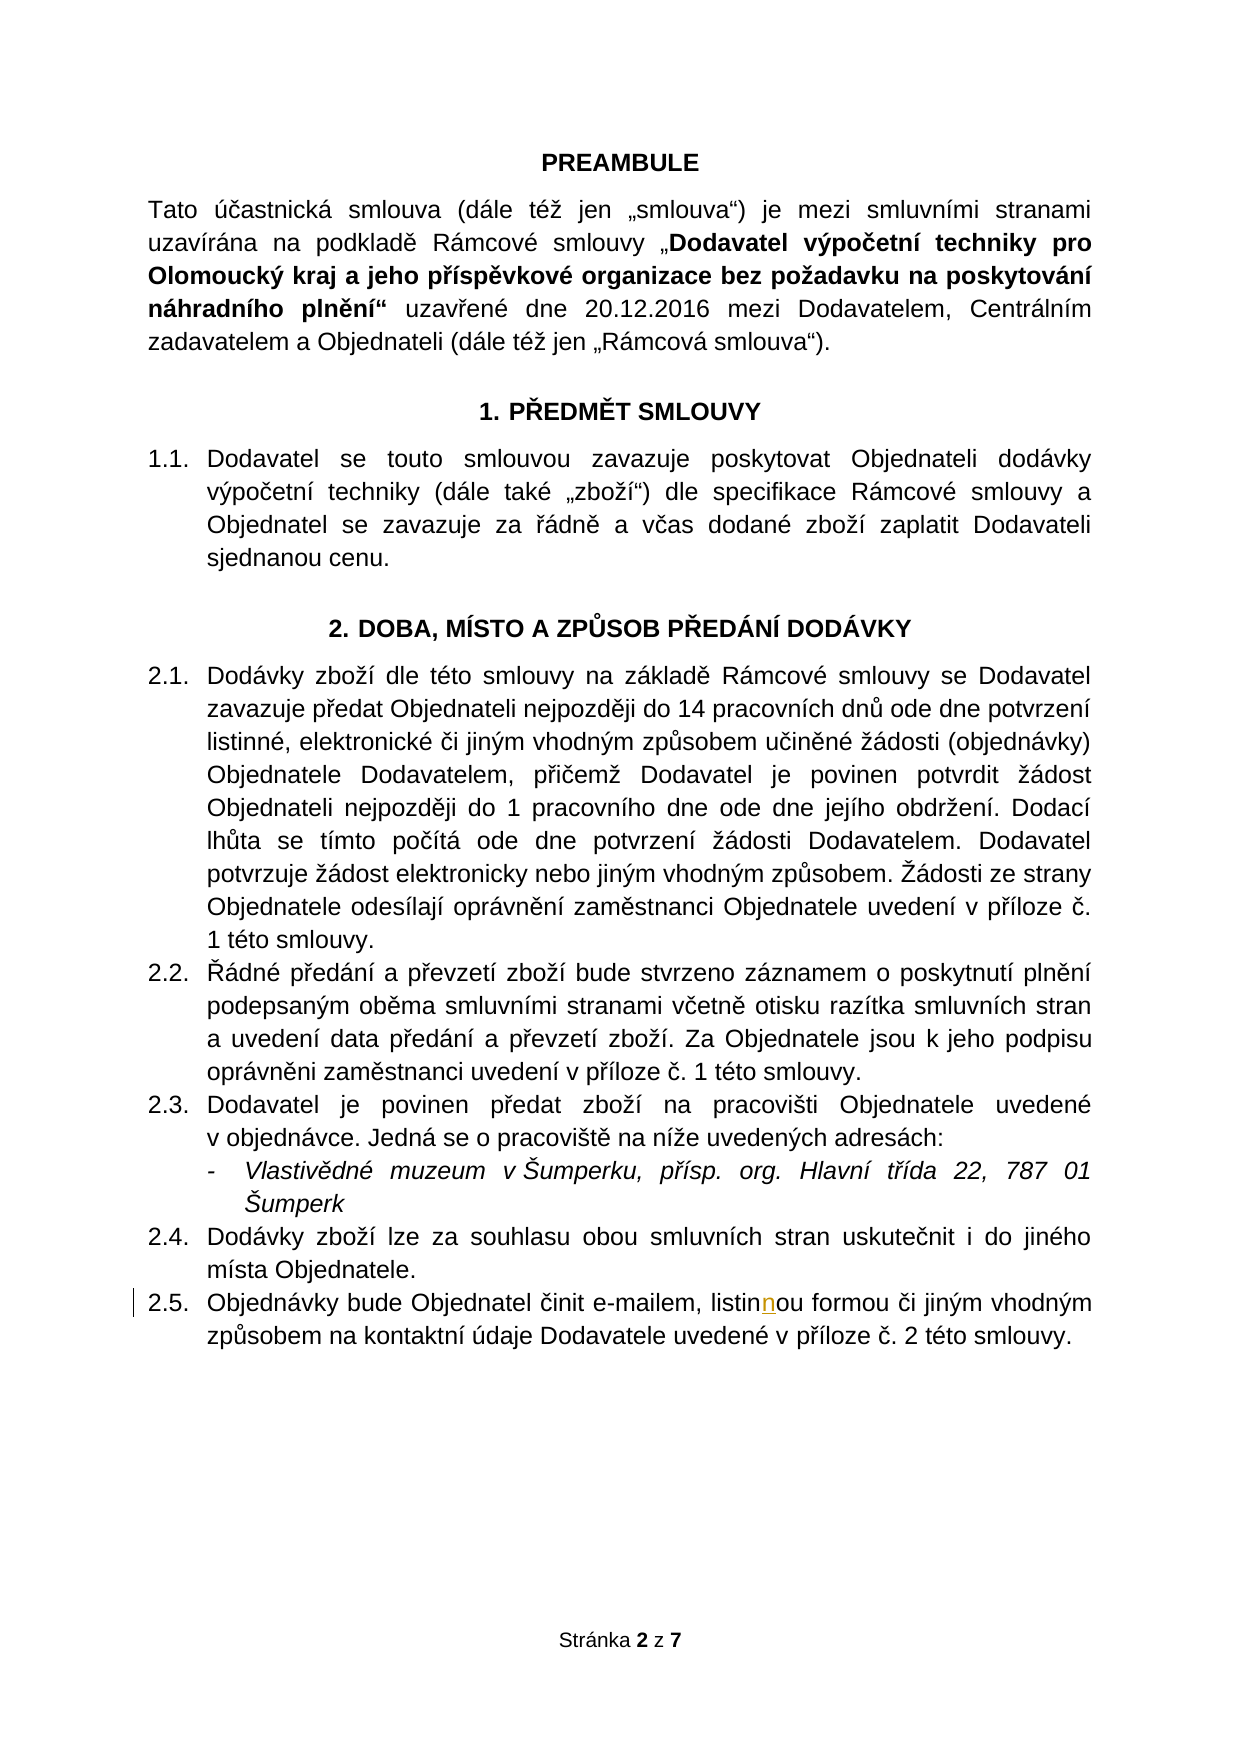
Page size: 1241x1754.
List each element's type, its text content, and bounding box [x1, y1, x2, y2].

text Preambule [148, 148, 1093, 176]
list Vlastivědné muzeum v Šumperku, přísp. org. Hlavní třída 22, 787 01 Šumperk [207, 1156, 1093, 1218]
text Tato účastnická smlouva (dále též jen „smlouva“) je mezi smluvními stranami uzavírána na podkladě Rámcové smlouvy „Dodavatel výpočetní techniky pro Olomoucký kraj a jeho příspěvkové organizace bez požadavku na poskytování náhradního plnění“ uzavřené dne 20.12.2016 mezi Dodavatelem, Centrálním zadavatelem a Objednateli (dále též jen „Rámcová smlouva“). [148, 194, 1093, 355]
list Řádné předání a převzetí zboží bude stvrzeno záznamem o poskytnutí plnění podepsaným oběma smluvními stranami včetně otisku razítka smluvních stran a uvedení data předání a převzetí zboží. Za Objednatele jsou k jeho podpisu oprávněni zaměstnanci uvedení v příloze č. 1 této smlouvy. [148, 958, 1093, 1086]
list Dodávky zboží dle této smlouvy na základě Rámcové smlouvy se Dodavatel zavazuje předat Objednateli nejpozději do 14 pracovních dnů ode dne potvrzení listinné, elektronické či jiným vhodným způsobem učiněné žádosti (objednávky) Objednatele Dodavatelem, přičemž Dodavatel je povinen potvrdit žádost Objednateli nejpozději do 1 pracovního dne ode dne jejího obdržení. Dodací lhůta se tímto počítá ode dne potvrzení žádosti Dodavatelem. Dodavatel potvrzuje žádost elektronicky nebo jiným vhodným způsobem. Žádosti ze strany Objednatele odesílají oprávnění zaměstnanci Objednatele uvedení v příloze č. 1 této smlouvy. [148, 661, 1093, 954]
list Doba, místo a způsob předání dodávky [148, 614, 1093, 642]
list Dodavatel se touto smlouvou zavazuje poskytovat Objednateli dodávky výpočetní techniky (dále také „zboží“) dle specifikace Rámcové smlouvy a Objednatel se zavazuje za řádně a včas dodané zboží zaplatit Dodavateli sjednanou cenu. [148, 444, 1093, 572]
list Dodavatel je povinen předat zboží na pracovišti Objednatele uvedené v objednávce. Jedná se o pracoviště na níže uvedených adresách: [148, 1090, 1093, 1152]
list Dodávky zboží lze za souhlasu obou smluvních stran uskutečnit i do jiného místa Objednatele. [148, 1222, 1093, 1284]
list Objednávky bude Objednatel činit e-mailem, listinou formou či jiným vhodným způsobem na kontaktní údaje Dodavatele uvedené v příloze č. 2 této smlouvy. [148, 1288, 1093, 1350]
list Předmět smlouvy [148, 397, 1093, 426]
